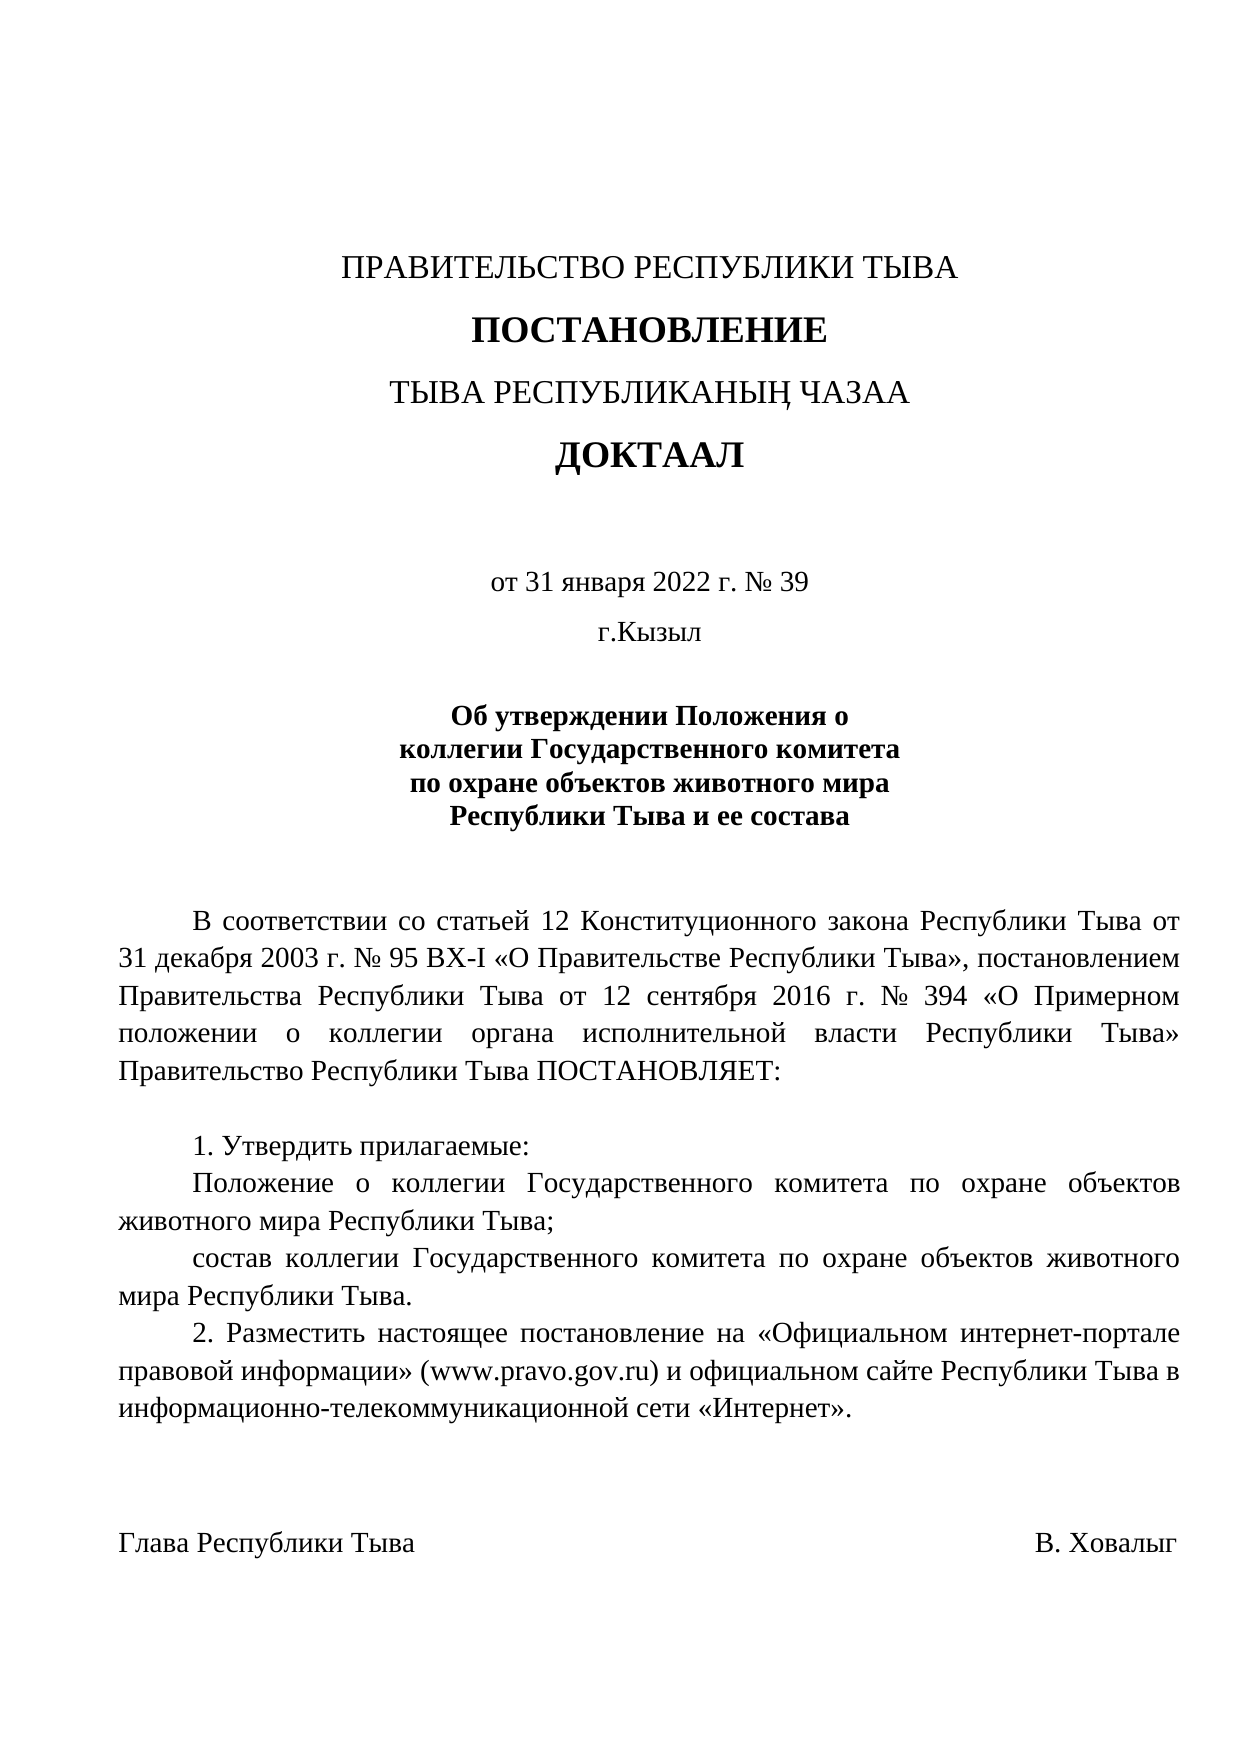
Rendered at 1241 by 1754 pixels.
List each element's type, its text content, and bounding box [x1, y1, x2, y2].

text по охране объектов животного мира [118, 765, 1181, 798]
text Об утверждении Положения о [118, 698, 1181, 731]
text В соответствии со статьей 12 Конституционного закона Республики Тыва от 31 декабря 2003 г. № 95 ВХ-I «О Правительстве Республики Тыва», постановлением Правительства Республики Тыва от 12 сентября 2016 г. № 394 «О Примерном положении о коллегии органа исполнительной власти Республики Тыва» Правительство Республики Тыва ПОСТАНОВЛЯЕТ: [118, 899, 1181, 1087]
text состав коллегии Государственного комитета по охране объектов животного мира Республики Тыва. [118, 1237, 1181, 1312]
text Республики Тыва и ее состава [118, 798, 1181, 832]
text коллегии Государственного комитета [118, 731, 1181, 765]
text Положение о коллегии Государственного комитета по охране объектов животного мира Республики Тыва; [118, 1162, 1181, 1237]
text 2. Разместить настоящее постановление на «Официальном интернет-портале правовой информации» (www.pravo.gov.ru) и официальном сайте Республики Тыва в информационно-телекоммуникационной сети «Интернет». [118, 1312, 1181, 1424]
text г.Кызыл [118, 614, 1181, 648]
text 1. Утвердить прилагаемые: [118, 1124, 1181, 1162]
text Глава Республики Тыва В. Ховалыг [118, 1525, 1181, 1558]
text от 31 января 2022 г. № 39 [118, 564, 1181, 597]
text ТЫВА РЕСПУБЛИКАНЫӉ ЧАЗАА ДОКТААЛ [118, 372, 1181, 475]
text ПРАВИТЕЛЬСТВО РЕСПУБЛИКИ ТЫВА ПОСТАНОВЛЕНИЕ [118, 247, 1181, 351]
